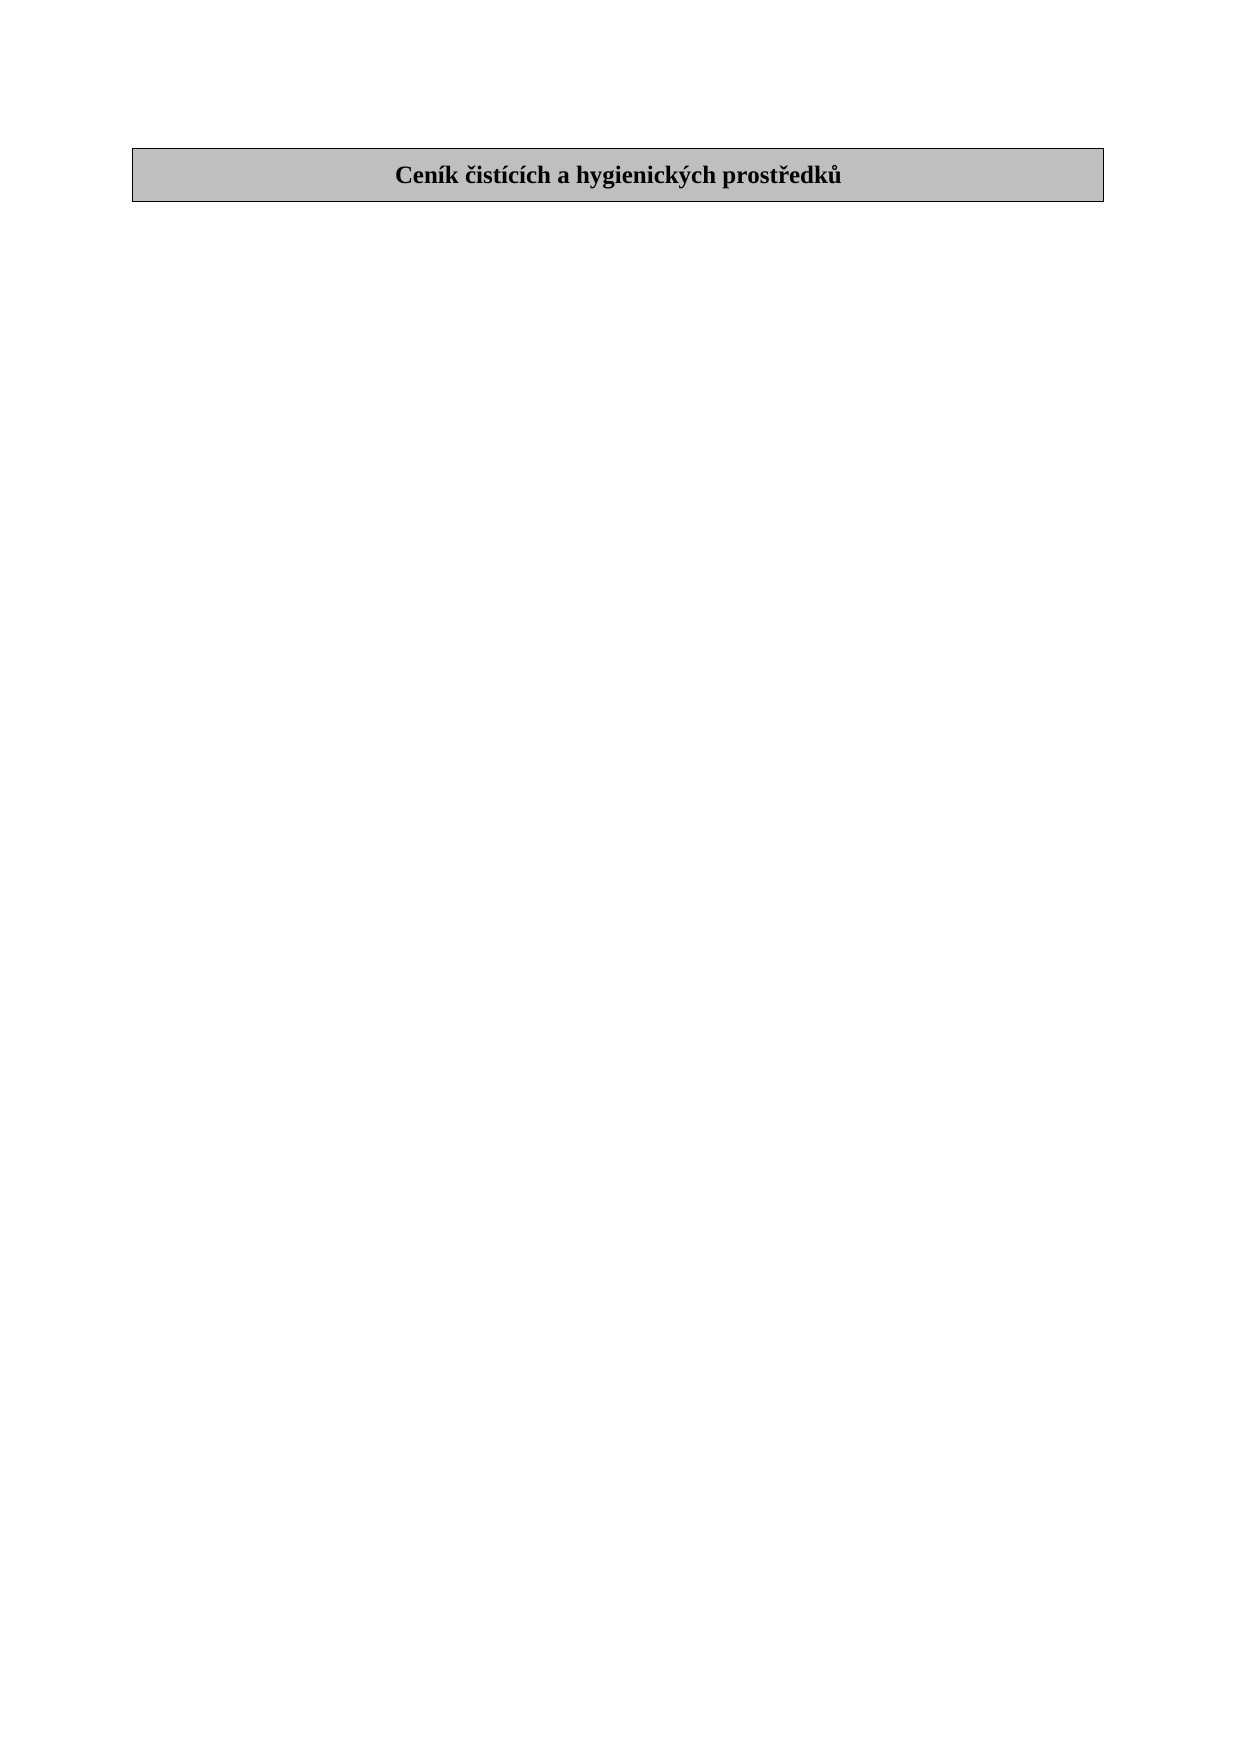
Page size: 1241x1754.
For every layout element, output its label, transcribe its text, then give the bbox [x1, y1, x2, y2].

table_header Ceník čistících a hygienických prostředků [133, 149, 1103, 201]
